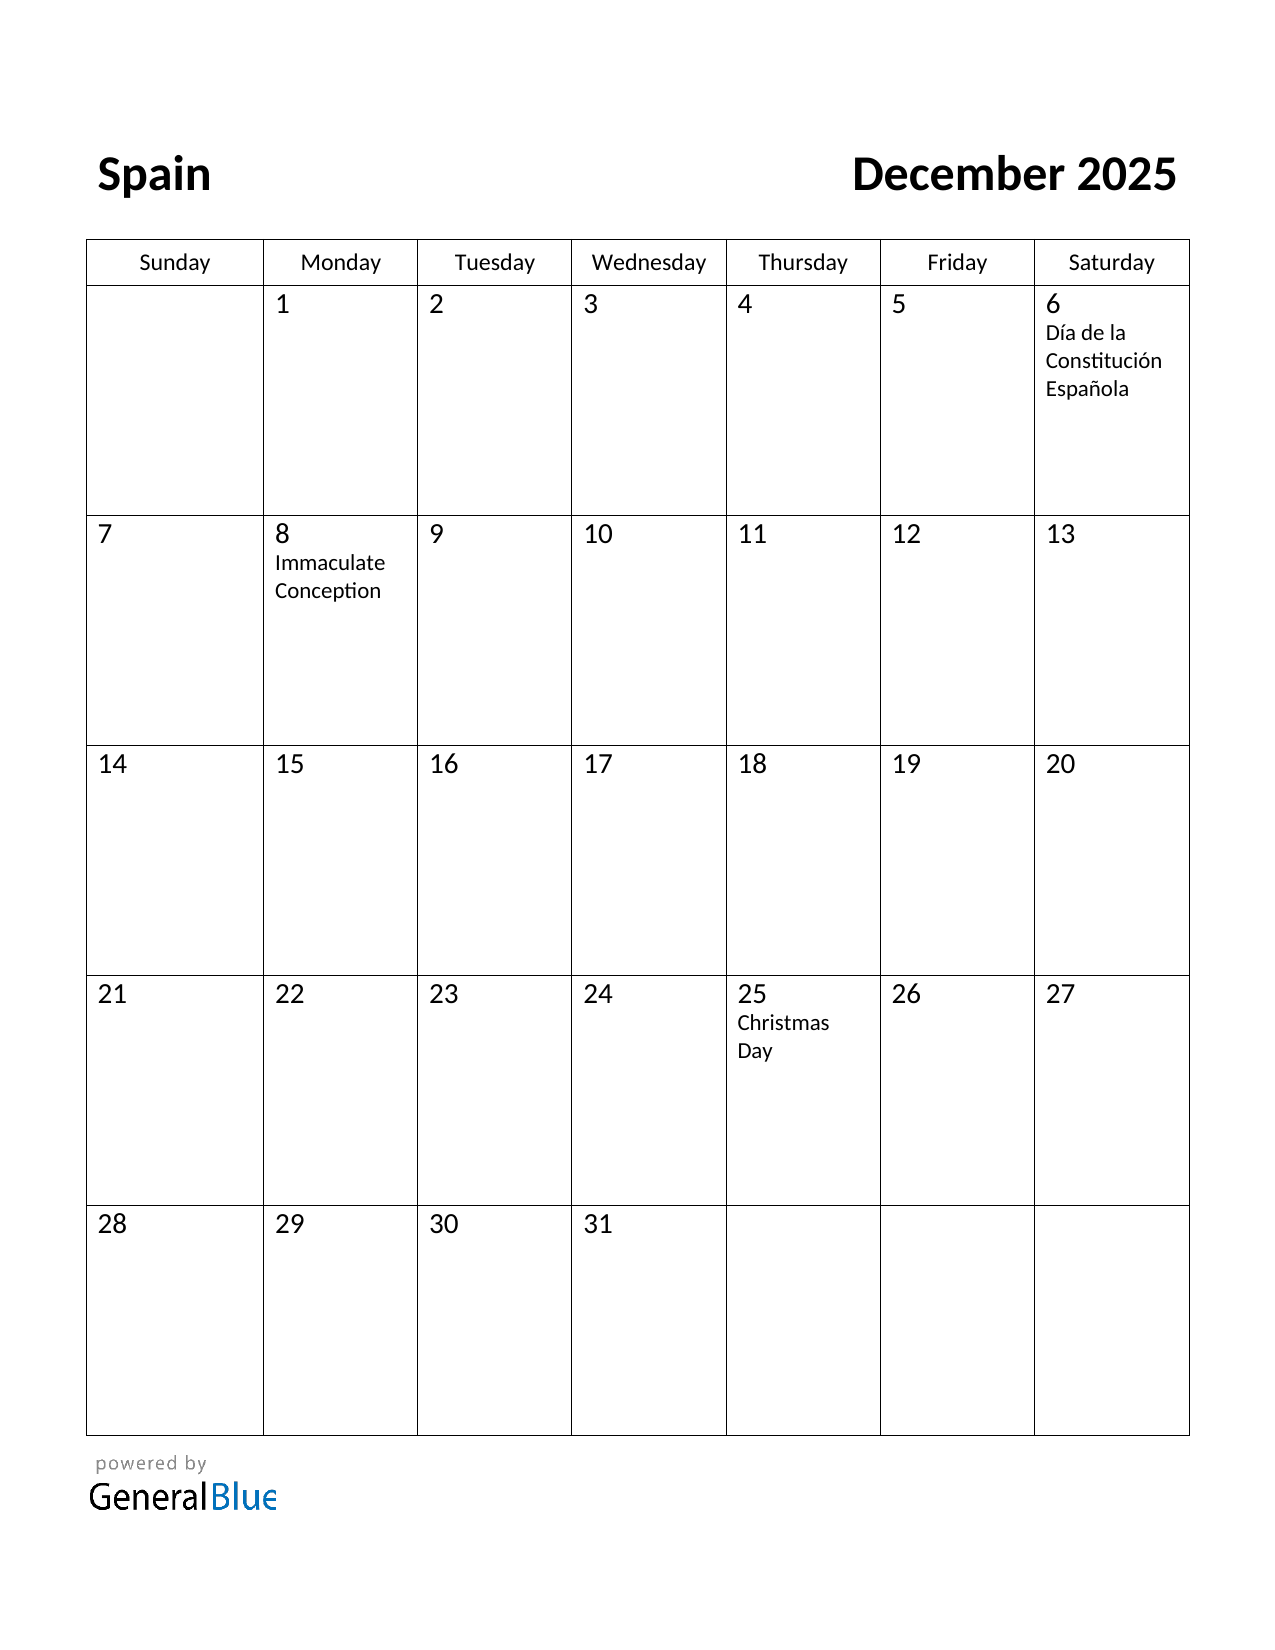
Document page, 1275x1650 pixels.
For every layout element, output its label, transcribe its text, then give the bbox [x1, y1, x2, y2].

table_cell [881, 1206, 1034, 1238]
table_cell [1035, 548, 1189, 744]
table_cell [264, 1008, 417, 1204]
table_cell 24 [572, 976, 726, 1008]
table_cell [264, 1238, 417, 1434]
table_cell [87, 548, 263, 744]
table_cell 3 [572, 286, 726, 318]
table_cell [1035, 778, 1189, 974]
table_cell [572, 1008, 726, 1204]
table_cell 30 [418, 1206, 571, 1238]
table_cell [881, 1008, 1034, 1204]
table_cell 11 [727, 516, 880, 548]
table_cell 16 [418, 746, 571, 778]
table_cell Thursday [727, 240, 880, 284]
table_header Spain [86, 105, 572, 239]
table_cell [572, 318, 726, 514]
table_cell [727, 1206, 880, 1238]
table_cell [572, 778, 726, 974]
table_cell [881, 548, 1034, 744]
table_cell [1035, 1008, 1189, 1204]
table_cell [881, 1238, 1034, 1434]
table_cell [418, 548, 571, 744]
table_cell [87, 318, 263, 514]
table_cell 26 [881, 976, 1034, 1008]
table_cell [727, 548, 880, 744]
table_cell Immaculate Conception [264, 548, 417, 744]
table_cell 25 [727, 976, 880, 1008]
table_cell 12 [881, 516, 1034, 548]
table_cell Monday [264, 240, 417, 284]
table_cell 22 [264, 976, 417, 1008]
table_cell [1035, 1206, 1189, 1238]
table_cell 13 [1035, 516, 1189, 548]
table_cell [1035, 1238, 1189, 1434]
table_cell Sunday [87, 240, 263, 284]
picture [88, 1452, 276, 1515]
table_cell [727, 778, 880, 974]
table_cell 8 [264, 516, 417, 548]
table_cell [87, 778, 263, 974]
table_cell [572, 1238, 726, 1434]
table_cell 17 [572, 746, 726, 778]
table_cell [727, 1238, 880, 1434]
table_cell 14 [87, 746, 263, 778]
table_cell 28 [87, 1206, 263, 1238]
table_cell 7 [87, 516, 263, 548]
table_cell 31 [572, 1206, 726, 1238]
table_cell 19 [881, 746, 1034, 778]
table_cell 1 [264, 286, 417, 318]
table_cell 27 [1035, 976, 1189, 1008]
table_cell [87, 1008, 263, 1204]
table_cell 5 [881, 286, 1034, 318]
table_cell [881, 318, 1034, 514]
table_cell 2 [418, 286, 571, 318]
table_header December 2025 [572, 105, 1189, 239]
table_cell Christmas Day [727, 1008, 880, 1204]
table_cell [87, 1238, 263, 1434]
table_cell [418, 778, 571, 974]
table_cell Día de la Constitución Española [1035, 318, 1189, 514]
table_cell [264, 778, 417, 974]
table_cell [881, 778, 1034, 974]
table_cell Friday [881, 240, 1034, 284]
table_cell [87, 286, 263, 318]
table_cell Wednesday [572, 240, 726, 284]
table_cell 4 [727, 286, 880, 318]
table_cell [418, 318, 571, 514]
table_cell Saturday [1035, 240, 1189, 284]
table_cell [418, 1008, 571, 1204]
table_cell 18 [727, 746, 880, 778]
table_cell 15 [264, 746, 417, 778]
table_cell 21 [87, 976, 263, 1008]
table_cell [727, 318, 880, 514]
table_cell 9 [418, 516, 571, 548]
table_cell 23 [418, 976, 571, 1008]
table_cell 10 [572, 516, 726, 548]
table_cell [418, 1238, 571, 1434]
table_cell [86, 1436, 1189, 1534]
table_cell 6 [1035, 286, 1189, 318]
table_cell Tuesday [418, 240, 571, 284]
table_cell [572, 548, 726, 744]
table_cell 29 [264, 1206, 417, 1238]
table_cell 20 [1035, 746, 1189, 778]
table_cell [264, 318, 417, 514]
